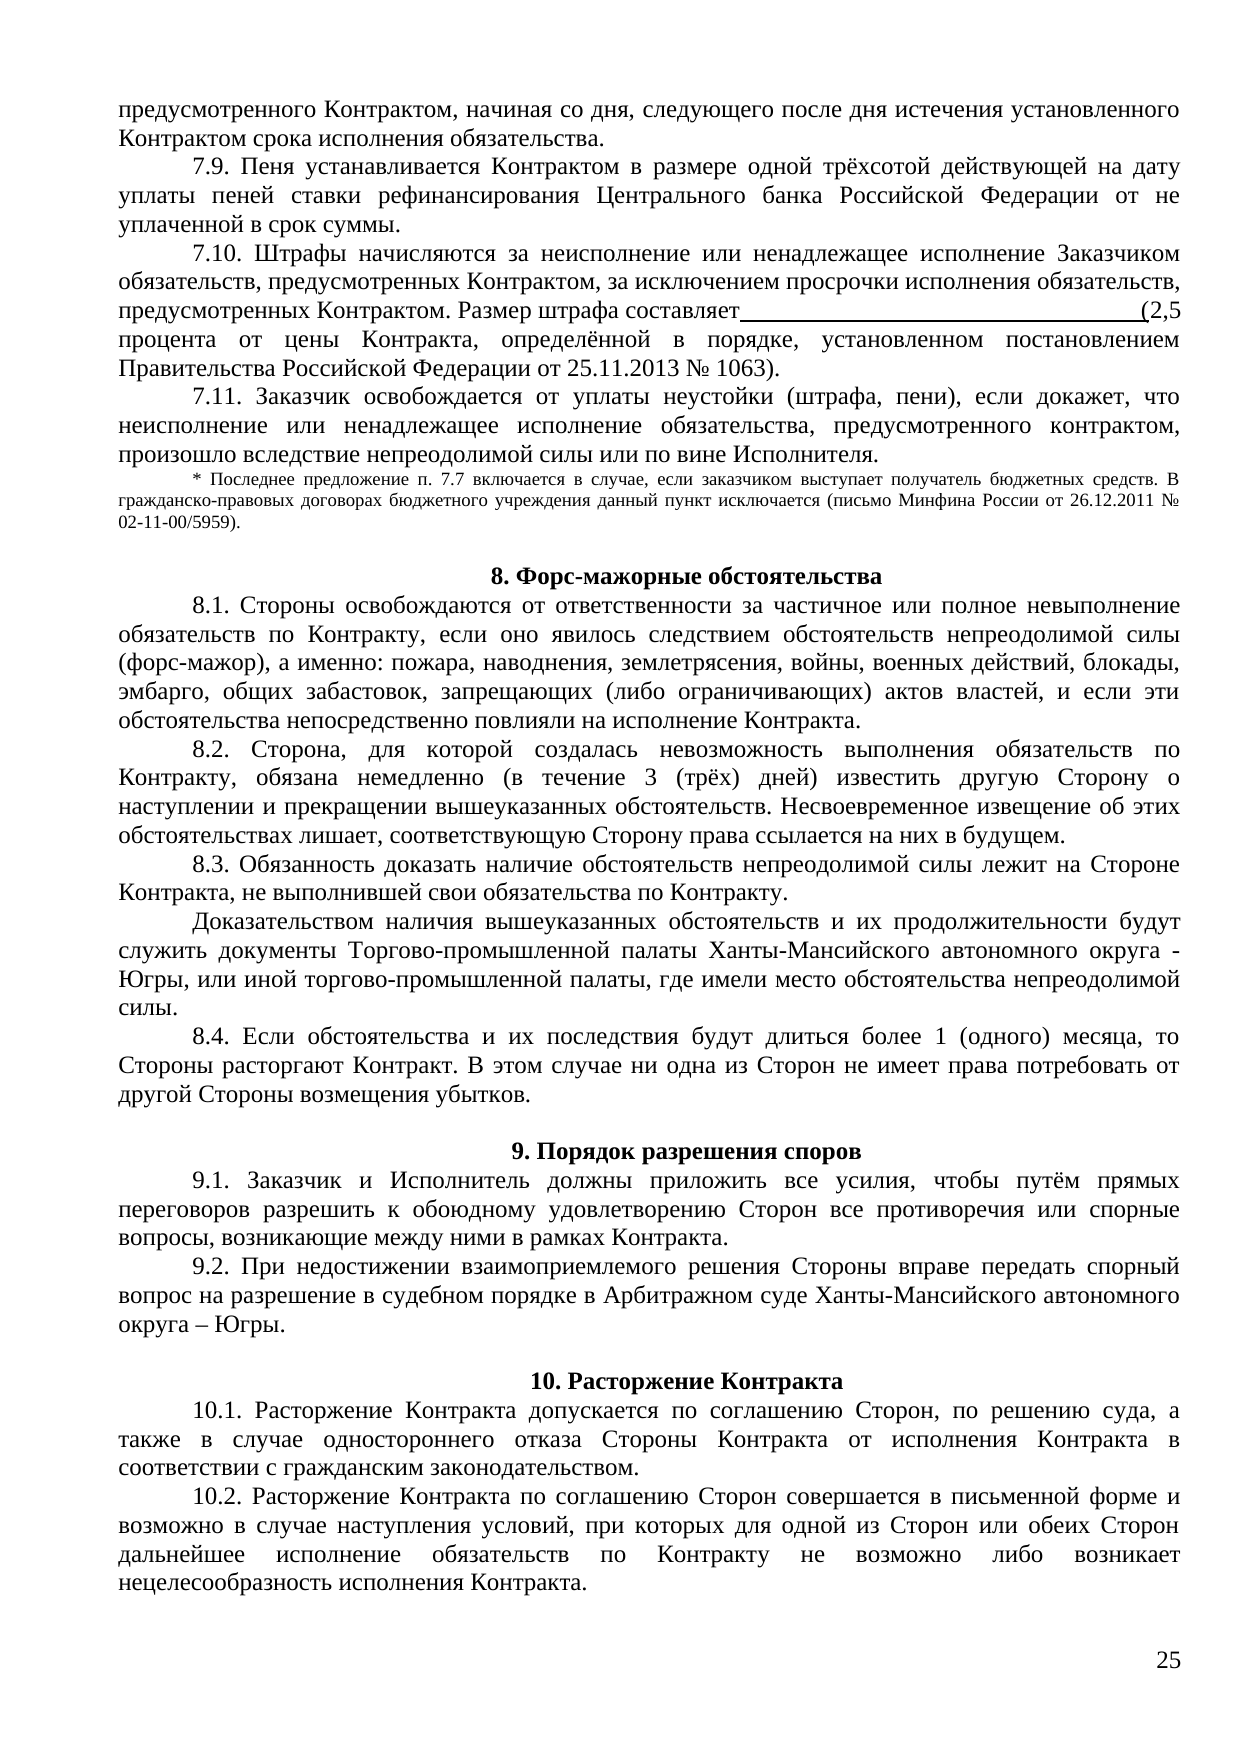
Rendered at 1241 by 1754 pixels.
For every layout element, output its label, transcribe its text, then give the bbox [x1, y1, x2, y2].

text * Последнее предложение п. 7.7 включается в случае, если заказчиком выступает получатель бюджетных средств. В гражданско-правовых договорах бюджетного учреждения данный пункт исключается (письмо Минфина России от 26.12.2011 № 02-11-00/5959). [118, 468, 1181, 532]
text 7.11. Заказчик освобождается от уплаты неустойки (штрафа, пени), если докажет, что неисполнение или ненадлежащее исполнение обязательства, предусмотренного контрактом, произошло вследствие непреодолимой силы или по вине Исполнителя. [118, 381, 1181, 468]
text 8.4. Если обстоятельства и их последствия будут длиться более 1 (одного) месяца, то Стороны расторгают Контракт. В этом случае ни одна из Сторон не имеет права потребовать от другой Стороны возмещения убытков. [118, 1021, 1181, 1107]
text Доказательством наличия вышеуказанных обстоятельств и их продолжительности будут служить документы Торгово-промышленной палаты Ханты-Мансийского автономного округа - Югры, или иной торгово-промышленной палаты, где имели место обстоятельства непреодолимой силы. [118, 906, 1181, 1021]
text 10. Расторжение Контракта [118, 1366, 1181, 1395]
text 7.10. Штрафы начисляются за неисполнение или ненадлежащее исполнение Заказчиком обязательств, предусмотренных Контрактом, за исключением просрочки исполнения обязательств, предусмотренных Контрактом. Размер штрафа составляет (2,5 процента от цены Контракта, определённой в порядке, установленном постановлением Правительства Российской Федерации от 25.11.2013 № 1063). [118, 238, 1181, 381]
text 9.2. При недостижении взаимоприемлемого решения Стороны вправе передать спорный вопрос на разрешение в судебном порядке в Арбитражном суде Ханты-Мансийского автономного округа – Югры. [118, 1251, 1181, 1337]
text 10.2. Расторжение Контракта по соглашению Сторон совершается в письменной форме и возможно в случае наступления условий, при которых для одной из Сторон или обеих Сторон дальнейшее исполнение обязательств по Контракту не возможно либо возникает нецелесообразность исполнения Контракта. [118, 1481, 1181, 1596]
text 8.3. Обязанность доказать наличие обстоятельств непреодолимой силы лежит на Стороне Контракта, не выполнившей свои обязательства по Контракту. [118, 849, 1181, 906]
text 9.1. Заказчик и Исполнитель должны приложить все усилия, чтобы путём прямых переговоров разрешить к обоюдному удовлетворению Сторон все противоречия или спорные вопросы, возникающие между ними в рамках Контракта. [118, 1165, 1181, 1251]
text 9. Порядок разрешения споров [118, 1136, 1181, 1165]
text 10.1. Расторжение Контракта допускается по соглашению Сторон, по решению суда, а также в случае одностороннего отказа Стороны Контракта от исполнения Контракта в соответствии с гражданским законодательством. [118, 1395, 1181, 1481]
text 7.9. Пеня устанавливается Контрактом в размере одной трёхсотой действующей на дату уплаты пеней ставки рефинансирования Центрального банка Российской Федерации от не уплаченной в срок суммы. [118, 151, 1181, 238]
text 8. Форс-мажорные обстоятельства [118, 561, 1181, 590]
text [118, 94, 1181, 151]
text 8.1. Стороны освобождаются от ответственности за частичное или полное невыполнение обязательств по Контракту, если оно явилось следствием обстоятельств непреодолимой силы (форс-мажор), а именно: пожара, наводнения, землетрясения, войны, военных действий, блокады, эмбарго, общих забастовок, запрещающих (либо ограничивающих) актов властей, и если эти обстоятельства непосредственно повлияли на исполнение Контракта. [118, 590, 1181, 734]
text 8.2. Сторона, для которой создалась невозможность выполнения обязательств по Контракту, обязана немедленно (в течение 3 (трёх) дней) известить другую Сторону о наступлении и прекращении вышеуказанных обстоятельств. Несвоевременное извещение об этих обстоятельствах лишает, соответствующую Сторону права ссылается на них в будущем. [118, 734, 1181, 849]
